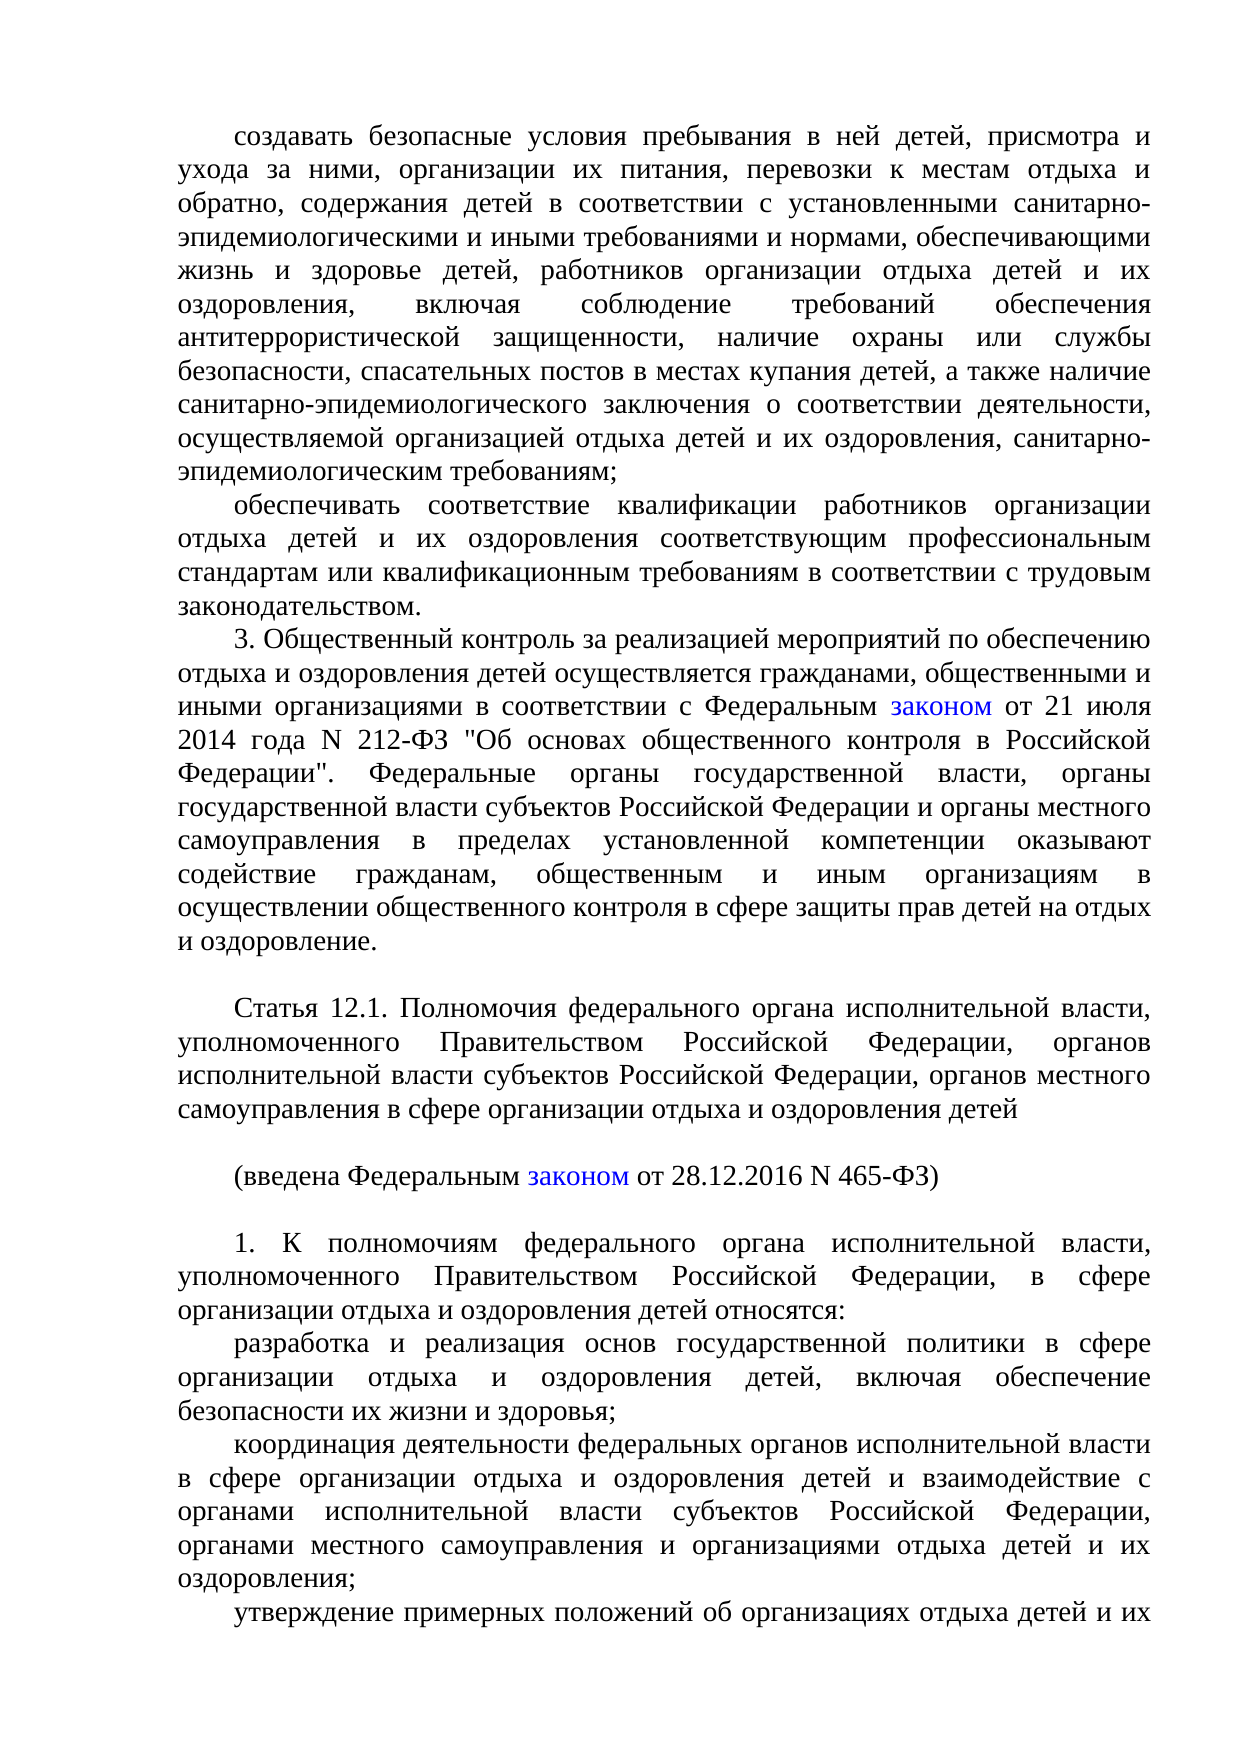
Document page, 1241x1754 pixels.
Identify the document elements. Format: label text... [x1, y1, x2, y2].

text Статья 12.1. Полномочия федерального органа исполнительной власти, уполномоченного Правительством Российской Федерации, органов исполнительной власти субъектов Российской Федерации, органов местного самоуправления в сфере организации отдыха и оздоровления детей [177, 990, 1152, 1124]
text 3. Общественный контроль за реализацией мероприятий по обеспечению отдыха и оздоровления детей осуществляется гражданами, общественными и иными организациями в соответствии с Федеральным законом от 21 июля 2014 года N 212-ФЗ "Об основах общественного контроля в Российской Федерации". Федеральные органы государственной власти, органы государственной власти субъектов Российской Федерации и органы местного самоуправления в пределах установленной компетенции оказывают содействие гражданам, общественным и иным организациям в осуществлении общественного контроля в сфере защиты прав детей на отдых и оздоровление. [177, 621, 1152, 957]
text обеспечивать соответствие квалификации работников организации отдыха детей и их оздоровления соответствующим профессиональным стандартам или квалификационным требованиям в соответствии с трудовым законодательством. [177, 487, 1152, 621]
text 1. К полномочиям федерального органа исполнительной власти, уполномоченного Правительством Российской Федерации, в сфере организации отдыха и оздоровления детей относятся: [177, 1225, 1152, 1326]
text координация деятельности федеральных органов исполнительной власти в сфере организации отдыха и оздоровления детей и взаимодействие с органами исполнительной власти субъектов Российской Федерации, органами местного самоуправления и организациями отдыха детей и их оздоровления; [177, 1426, 1152, 1594]
text разработка и реализация основ государственной политики в сфере организации отдыха и оздоровления детей, включая обеспечение безопасности их жизни и здоровья; [177, 1326, 1152, 1426]
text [177, 1594, 1152, 1627]
text (введена Федеральным законом от 28.12.2016 N 465-ФЗ) [177, 1158, 1152, 1191]
text создавать безопасные условия пребывания в ней детей, присмотра и ухода за ними, организации их питания, перевозки к местам отдыха и обратно, содержания детей в соответствии с установленными санитарно-эпидемиологическими и иными требованиями и нормами, обеспечивающими жизнь и здоровье детей, работников организации отдыха детей и их оздоровления, включая соблюдение требований обеспечения антитеррористической защищенности, наличие охраны или службы безопасности, спасательных постов в местах купания детей, а также наличие санитарно-эпидемиологического заключения о соответствии деятельности, осуществляемой организацией отдыха детей и их оздоровления, санитарно-эпидемиологическим требованиям; [177, 118, 1152, 487]
